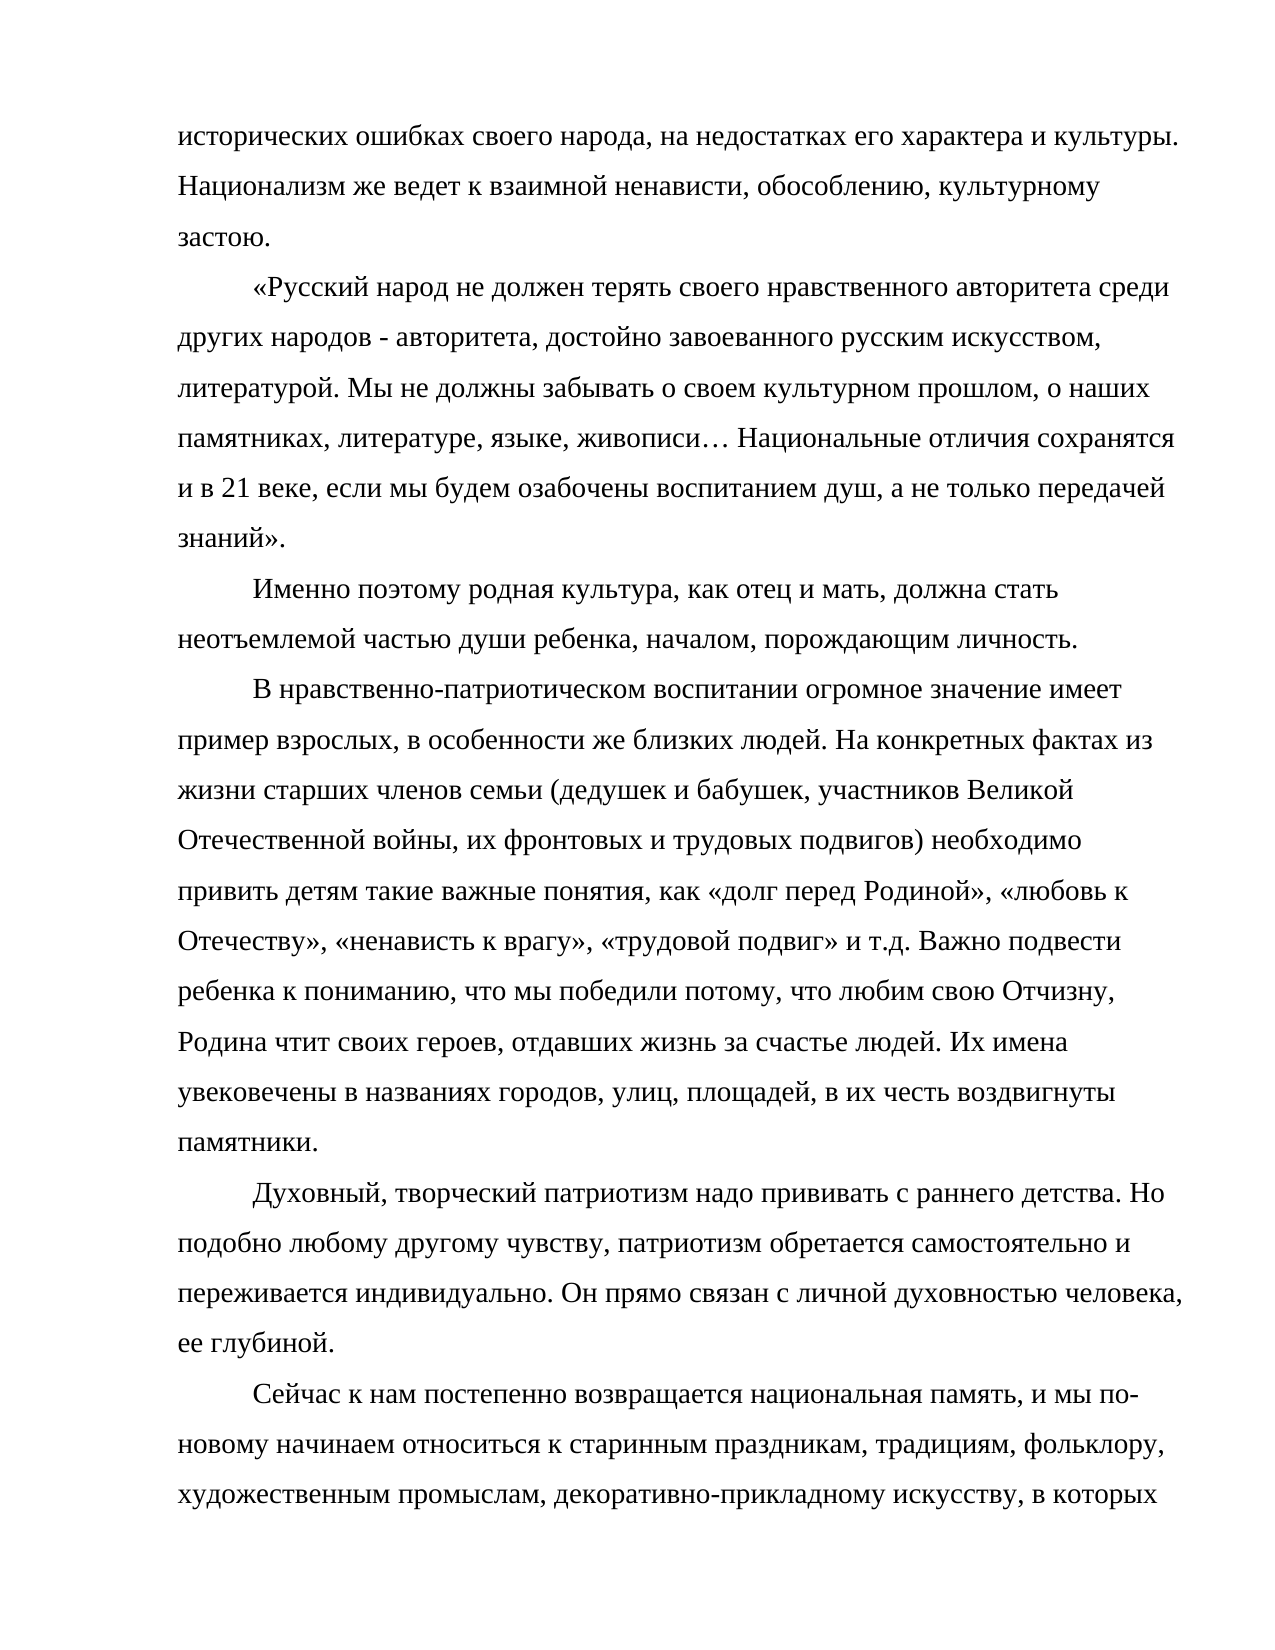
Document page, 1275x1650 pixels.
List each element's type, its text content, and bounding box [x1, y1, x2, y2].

text «Русский народ не должен терять своего нравственного авторитета среди других народов - авторитета, достойно завоеванного русским искусством, литературой. Мы не должны забывать о своем культурном прошлом, о наших памятниках, литературе, языке, живописи… Национальные отличия сохранятся и в 21 веке, если мы будем озабочены воспитанием душ, а не только передачей знаний». [177, 269, 1186, 554]
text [177, 118, 1186, 252]
text В нравственно-патриотическом воспитании огромное значение имеет пример взрослых, в особенности же близких людей. На конкретных фактах из жизни старших членов семьи (дедушек и бабушек, участников Великой Отечественной войны, их фронтовых и трудовых подвигов) необходимо привить детям такие важные понятия, как «долг перед Родиной», «любовь к Отечеству», «ненависть к врагу», «трудовой подвиг» и т.д. Важно подвести ребенка к пониманию, что мы победили потому, что любим свою Отчизну, Родина чтит своих героев, отдавших жизнь за счастье людей. Их имена увековечены в названиях городов, улиц, площадей, в их честь воздвигнуты памятники. [177, 672, 1186, 1158]
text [177, 1376, 1186, 1510]
text Именно поэтому родная культура, как отец и мать, должна стать неотъемлемой частью души ребенка, началом, порождающим личность. [177, 571, 1186, 655]
text Духовный, творческий патриотизм надо прививать с раннего детства. Но подобно любому другому чувству, патриотизм обретается самостоятельно и переживается индивидуально. Он прямо связан с личной духовностью человека, ее глубиной. [177, 1175, 1186, 1359]
